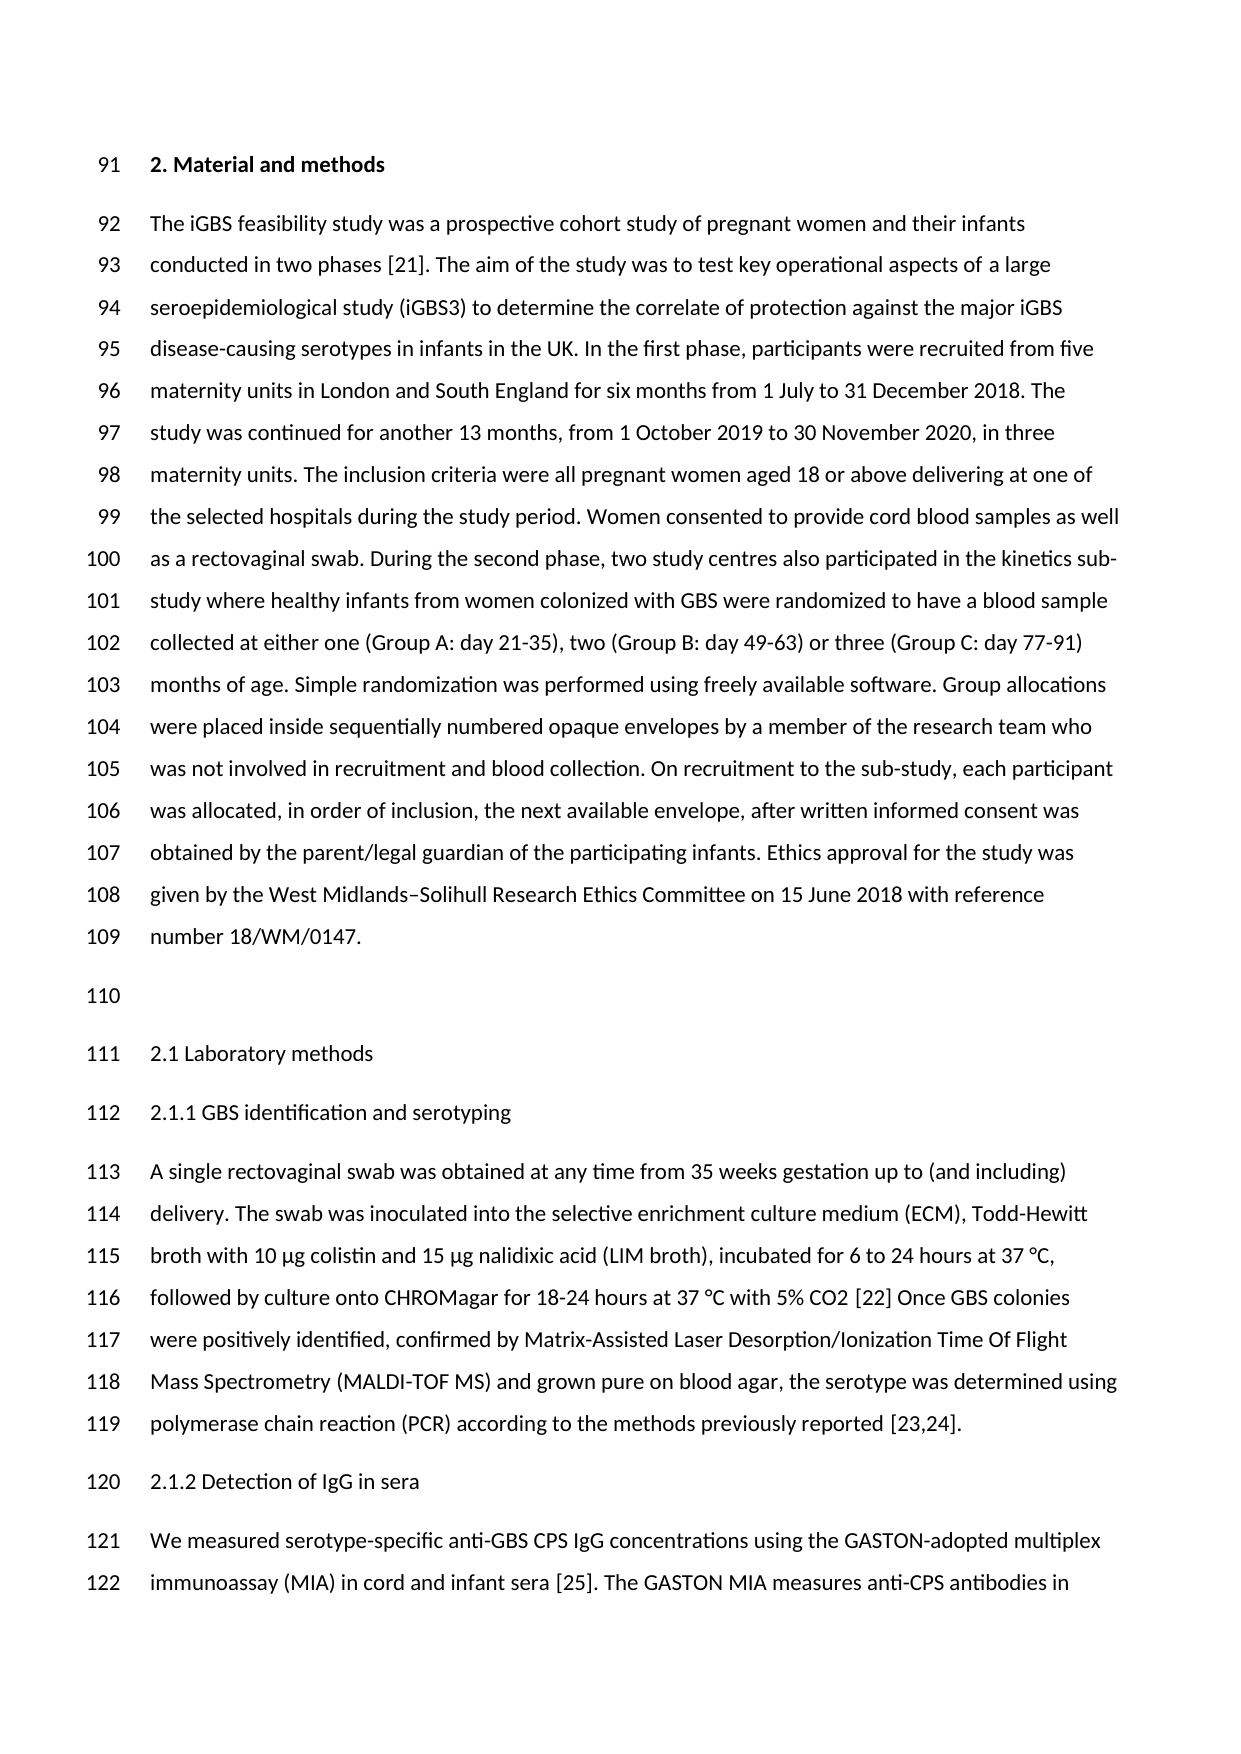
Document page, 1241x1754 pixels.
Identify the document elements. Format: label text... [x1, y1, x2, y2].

text A single rectovaginal swab was obtained at any time from 35 weeks gestation up to (and including) delivery. The swab was inoculated into the selective enrichment culture medium (ECM), Todd-Hewitt broth with 10 μg colistin and 15 μg nalidixic acid (LIM broth), incubated for 6 to 24 hours at 37 °C, followed by culture onto CHROMagar for 18-24 hours at 37 °C with 5% CO2 Once GBS colonies were positively identified, confirmed by Matrix-Assisted Laser Desorption/Ionization Time Of Flight Mass Spectrometry (MALDI-TOF MS) and grown pure on blood agar, the serotype was determined using polymerase chain reaction (PCR) according to the methods previously reported . [150, 1157, 1122, 1437]
text 2.1 Laboratory methods [150, 1039, 1122, 1068]
text 2.1.1 GBS identification and serotyping [150, 1098, 1122, 1126]
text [150, 1526, 1122, 1596]
text 2.1.2 Detection of IgG in sera [150, 1467, 1122, 1495]
text The iGBS feasibility study was a prospective cohort study of pregnant women and their infants conducted in two phases . The aim of the study was to test key operational aspects of a large seroepidemiological study (iGBS3) to determine the correlate of protection against the major iGBS disease-causing serotypes in infants in the UK. In the first phase, participants were recruited from five maternity units in London and South England for six months from 1 July to 31 December 2018. The study was continued for another 13 months, from 1 October 2019 to 30 November 2020, in three maternity units. The inclusion criteria were all pregnant women aged 18 or above delivering at one of the selected hospitals during the study period. Women consented to provide cord blood samples as well as a rectovaginal swab. During the second phase, two study centres also participated in the kinetics sub-study where healthy infants from women colonized with GBS were randomized to have a blood sample collected at either one (Group A: day 21-35), two (Group B: day 49-63) or three (Group C: day 77-91) months of age. Simple randomization was performed using freely available software. Group allocations were placed inside sequentially numbered opaque envelopes by a member of the research team who was not involved in recruitment and blood collection. On recruitment to the sub-study, each participant was allocated, in order of inclusion, the next available envelope, after written informed consent was obtained by the parent/legal guardian of the participating infants. Ethics approval for the study was given by the West Midlands–Solihull Research Ethics Committee on 15 June 2018 with reference number 18/WM/0147. [150, 209, 1122, 950]
text 2. Material and methods [150, 150, 1122, 178]
